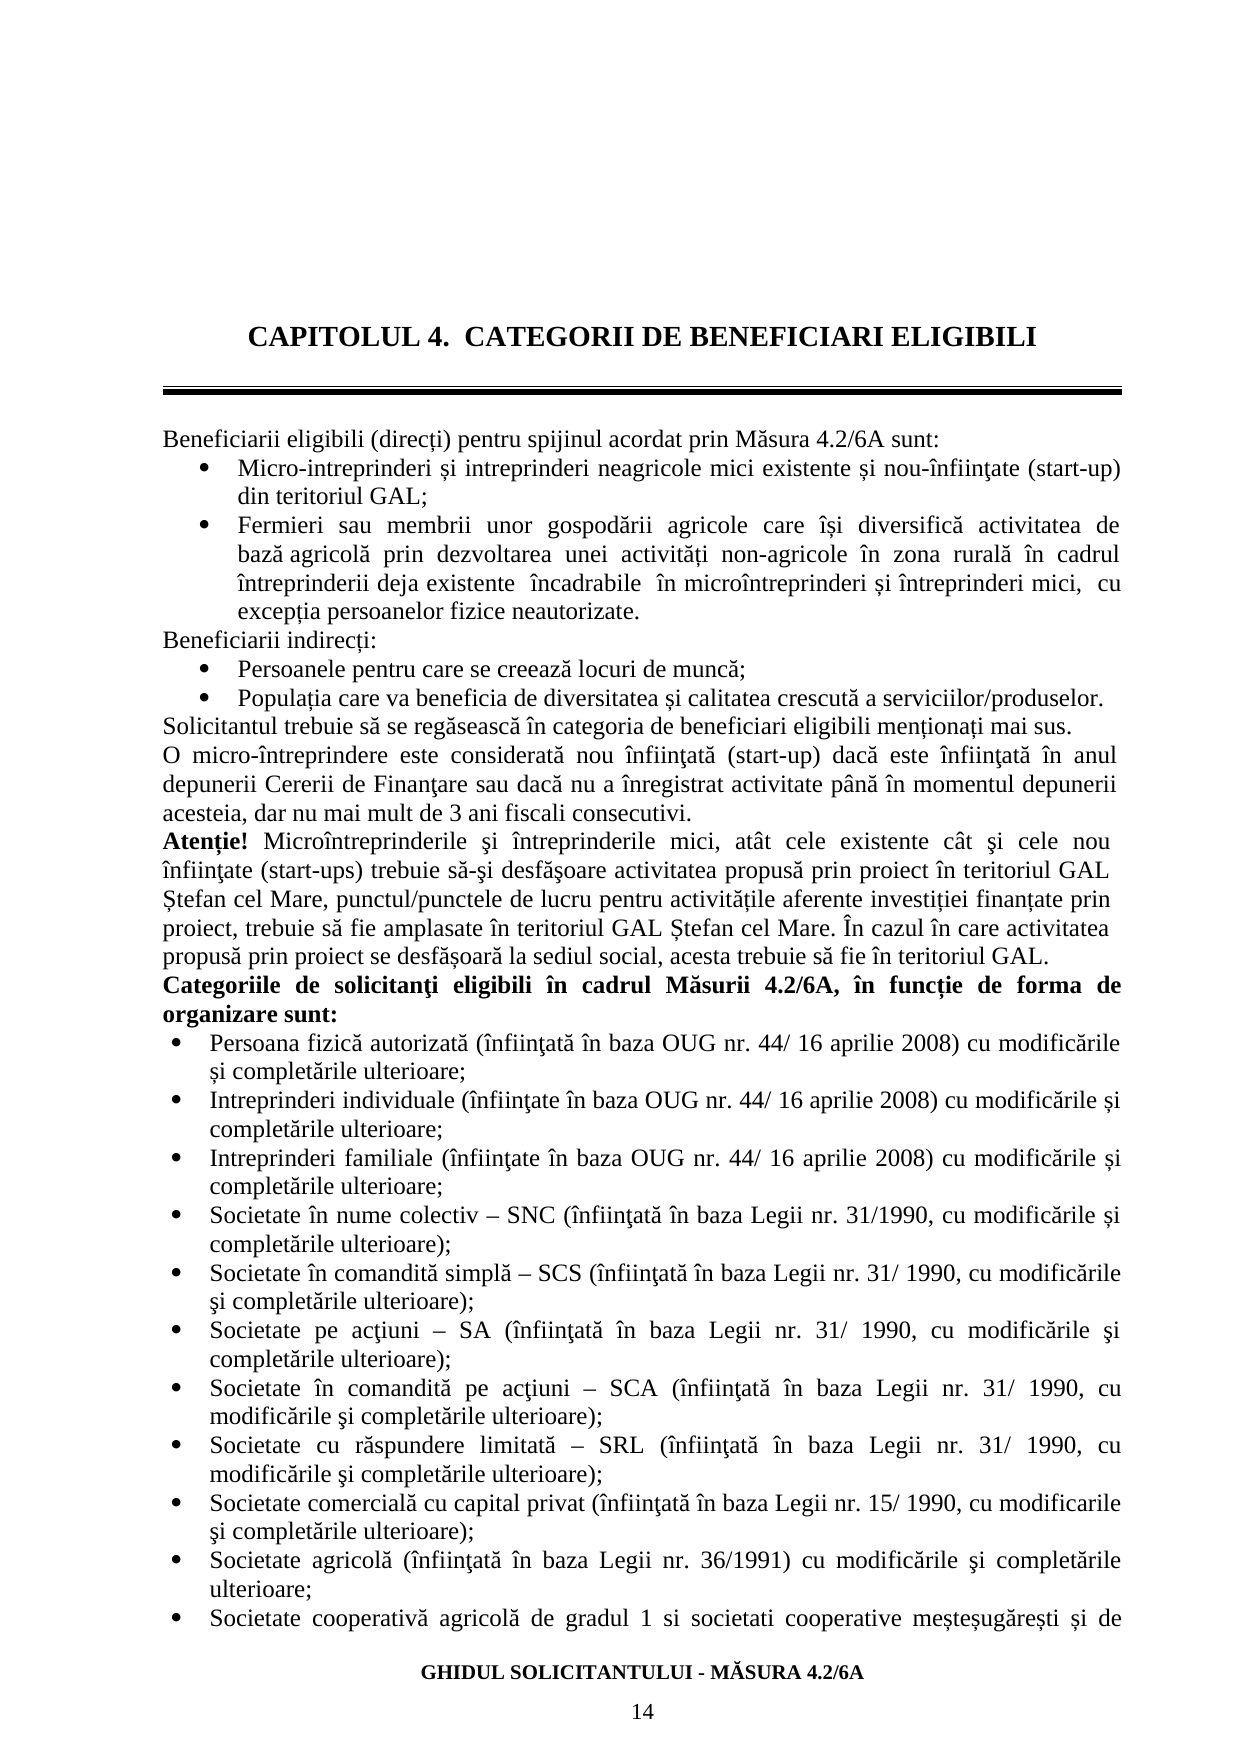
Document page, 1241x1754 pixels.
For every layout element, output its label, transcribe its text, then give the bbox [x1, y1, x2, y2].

text Beneficiarii indirecți: [162, 625, 1122, 654]
list Societate în comandită simplă – SCS (înfiinţată în baza Legii nr. 31/ 1990, cu modificările şi completările ulterioare); [172, 1258, 1122, 1315]
list Societate cu răspundere limitată – SRL (înfiinţată în baza Legii nr. 31/ 1990, cu modificările şi completările ulterioare); [172, 1430, 1122, 1488]
text Beneficiarii eligibili (direcți) pentru spijinul acordat prin Măsura 4.2/6A sunt: [162, 424, 1122, 453]
list Micro-intreprinderi și intreprinderi neagricole mici existente și nou-înfiinţate (start-up) din teritoriul GAL; [200, 453, 1122, 510]
list Societate comercială cu capital privat (înfiinţată în baza Legii nr. 15/ 1990, cu modificarile şi completările ulterioare); [172, 1488, 1122, 1545]
text Atenție! Microîntreprinderile şi întreprinderile mici, atât cele existente cât şi cele nou înfiinţate (start-ups) trebuie să-şi desfăşoare activitatea propusă prin proiect în teritoriul GAL Ștefan cel Mare, punctul/punctele de lucru pentru activitățile aferente investiției finanțate prin proiect, trebuie să fie amplasate în teritoriul GAL Ștefan cel Mare. În cazul în care activitatea propusă prin proiect se desfășoară la sediul social, acesta trebuie să fie în teritoriul GAL. [162, 826, 1111, 970]
list Societate agricolă (înfiinţată în baza Legii nr. 36/1991) cu modificările şi completările ulterioare; [172, 1545, 1122, 1603]
list Societate în nume colectiv – SNC (înfiinţată în baza Legii nr. 31/1990, cu modificările și completările ulterioare); [172, 1200, 1122, 1258]
list Persoana fizică autorizată (înfiinţată în baza OUG nr. 44/ 16 aprilie 2008) cu modificările și completările ulterioare; [172, 1028, 1122, 1085]
text Categoriile de solicitanţi eligibili în cadrul Măsurii 4.2/6A, în funcție de forma de organizare sunt: [162, 970, 1122, 1028]
list Societate în comandită pe acţiuni – SCA (înfiinţată în baza Legii nr. 31/ 1990, cu modificările şi completările ulterioare); [172, 1373, 1122, 1430]
list Societate pe acţiuni – SA (înfiinţată în baza Legii nr. 31/ 1990, cu modificările şi completările ulterioare); [172, 1315, 1122, 1373]
list Persoanele pentru care se creează locuri de muncă; [200, 654, 1122, 683]
list Populația care va beneficia de diversitatea și calitatea crescută a serviciilor/produselor. [200, 683, 1122, 711]
list Intreprinderi individuale (înfiinţate în baza OUG nr. 44/ 16 aprilie 2008) cu modificările și completările ulterioare; [172, 1085, 1122, 1143]
text Solicitantul trebuie să se regăsească în categoria de beneficiari eligibili menționați mai sus. [162, 711, 1122, 740]
list Fermieri sau membrii unor gospodării agricole care își diversifică activitatea de bază agricolă prin dezvoltarea unei activități non-agricole în zona rurală în cadrul întreprinderii deja existente încadrabile în microîntreprinderi și întreprinderi mici, cu excepția persoanelor fizice neautorizate. [200, 510, 1122, 625]
list Intreprinderi familiale (înfiinţate în baza OUG nr. 44/ 16 aprilie 2008) cu modificările și completările ulterioare; [172, 1143, 1122, 1200]
text O micro-întreprindere este considerată nou înfiinţată (start-up) dacă este înfiinţată în anul depunerii Cererii de Finanţare sau dacă nu a înregistrat activitate până în momentul depunerii acesteia, dar nu mai mult de 3 ani fiscali consecutivi. [162, 740, 1118, 826]
subtitle CAPITOLUL 4. CATEGORII DE BENEFICIARI ELIGIBILI [162, 319, 1122, 353]
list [172, 1603, 1122, 1631]
